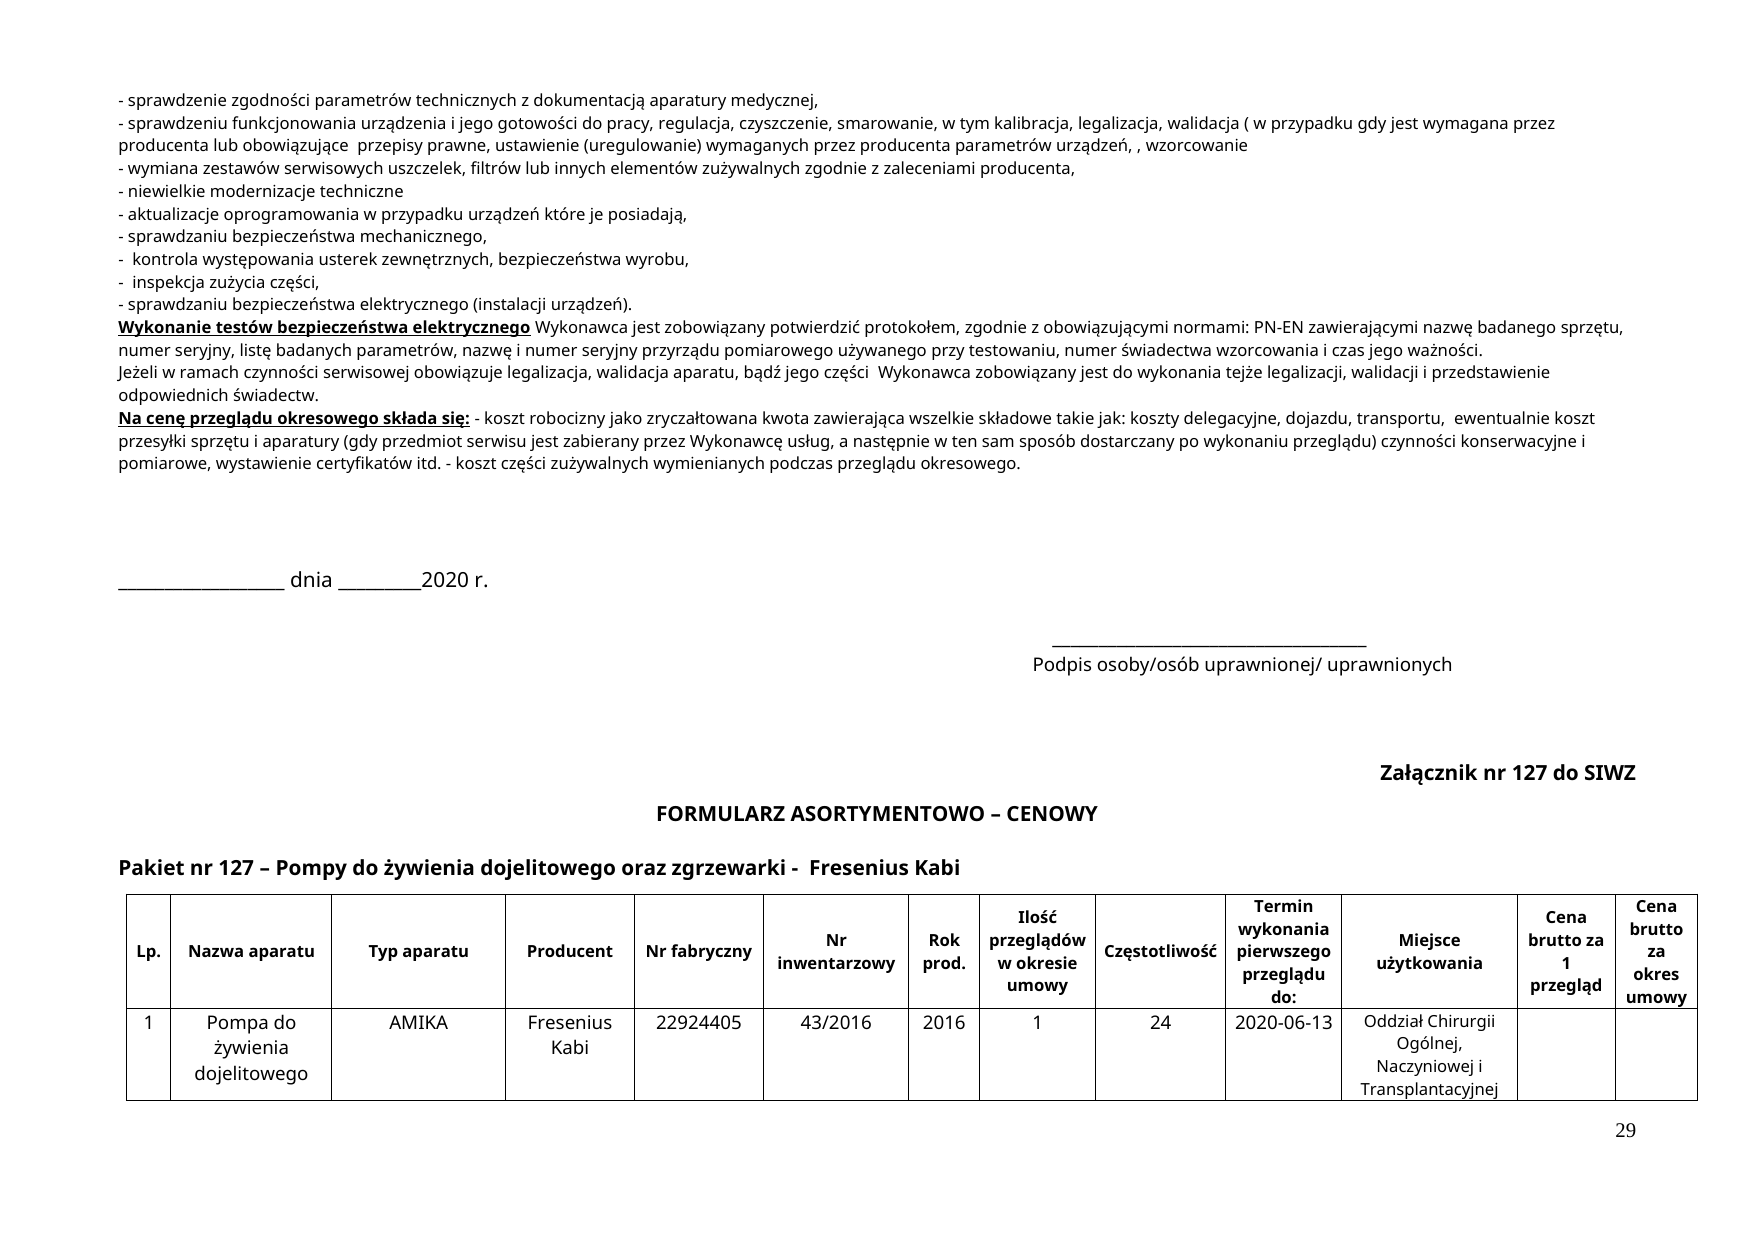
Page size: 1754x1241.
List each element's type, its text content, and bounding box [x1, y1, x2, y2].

text Wykonanie testów bezpieczeństwa elektrycznego Wykonawca jest zobowiązany potwierdzić protokołem, zgodnie z obowiązującymi normami: PN-EN zawierającymi nazwę badanego sprzętu, numer seryjny, listę badanych parametrów, nazwę i numer seryjny przyrządu pomiarowego używanego przy testowaniu, numer świadectwa wzorcowania i czas jego ważności. [118, 316, 1636, 361]
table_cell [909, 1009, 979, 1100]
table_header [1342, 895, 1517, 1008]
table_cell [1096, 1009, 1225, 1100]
text __________________ dnia _________2020 r. [118, 566, 1636, 594]
text - sprawdzaniu bezpieczeństwa elektrycznego (instalacji urządzeń). [118, 293, 1636, 316]
text __________________________________ [709, 622, 1636, 651]
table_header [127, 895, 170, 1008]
text - sprawdzeniu funkcjonowania urządzenia i jego gotowości do pracy, regulacja, czyszczenie, smarowanie, w tym kalibracja, legalizacja, walidacja ( w przypadku gdy jest wymagana przez producenta lub obowiązujące przepisy prawne, ustawienie (uregulowanie) wymaganych przez producenta parametrów urządzeń, , wzorcowanie [118, 111, 1636, 157]
text - kontrola występowania usterek zewnętrznych, bezpieczeństwa wyrobu, [118, 248, 1636, 270]
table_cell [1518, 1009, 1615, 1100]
text - niewielkie modernizacje techniczne [118, 179, 1636, 202]
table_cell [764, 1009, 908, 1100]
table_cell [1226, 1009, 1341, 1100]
text Podpis osoby/osób uprawnionej/ uprawnionych [118, 651, 1636, 676]
text - sprawdzenie zgodności parametrów technicznych z dokumentacją aparatury medycznej, [118, 89, 1636, 111]
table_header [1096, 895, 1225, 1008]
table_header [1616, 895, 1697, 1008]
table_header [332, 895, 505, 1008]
text Pakiet nr 127 – Pompy do żywienia dojelitowego oraz zgrzewarki - Fresenius Kabi [118, 853, 1636, 881]
text FORMULARZ ASORTYMENTOWO – CENOWY [118, 799, 1636, 828]
text - aktualizacje oprogramowania w przypadku urządzeń które je posiadają, [118, 202, 1636, 225]
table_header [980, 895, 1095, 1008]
text Załącznik nr 127 do SIWZ [118, 758, 1636, 787]
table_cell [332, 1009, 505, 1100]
text Jeżeli w ramach czynności serwisowej obowiązuje legalizacja, walidacja aparatu, bądź jego części Wykonawca zobowiązany jest do wykonania tejże legalizacji, walidacji i przedstawienie odpowiednich świadectw. [118, 361, 1636, 407]
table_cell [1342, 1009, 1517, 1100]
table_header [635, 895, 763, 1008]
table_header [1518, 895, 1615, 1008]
text - wymiana zestawów serwisowych uszczelek, filtrów lub innych elementów zużywalnych zgodnie z zaleceniami producenta, [118, 157, 1636, 179]
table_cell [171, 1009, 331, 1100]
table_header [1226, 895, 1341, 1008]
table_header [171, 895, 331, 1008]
text - inspekcja zużycia części, [118, 270, 1636, 293]
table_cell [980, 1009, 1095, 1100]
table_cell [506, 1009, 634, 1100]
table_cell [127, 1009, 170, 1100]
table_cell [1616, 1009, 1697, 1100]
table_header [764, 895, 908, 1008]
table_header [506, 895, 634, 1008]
text - sprawdzaniu bezpieczeństwa mechanicznego, [118, 225, 1636, 248]
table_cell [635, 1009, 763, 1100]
text Na cenę przeglądu okresowego składa się: - koszt robocizny jako zryczałtowana kwota zawierająca wszelkie składowe takie jak: koszty delegacyjne, dojazdu, transportu, ewentualnie koszt przesyłki sprzętu i aparatury (gdy przedmiot serwisu jest zabierany przez Wykonawcę usług, a następnie w ten sam sposób dostarczany po wykonaniu przeglądu) czynności konserwacyjne i pomiarowe, wystawienie certyfikatów itd. - koszt części zużywalnych wymienianych podczas przeglądu okresowego. [118, 407, 1636, 475]
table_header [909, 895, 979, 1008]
